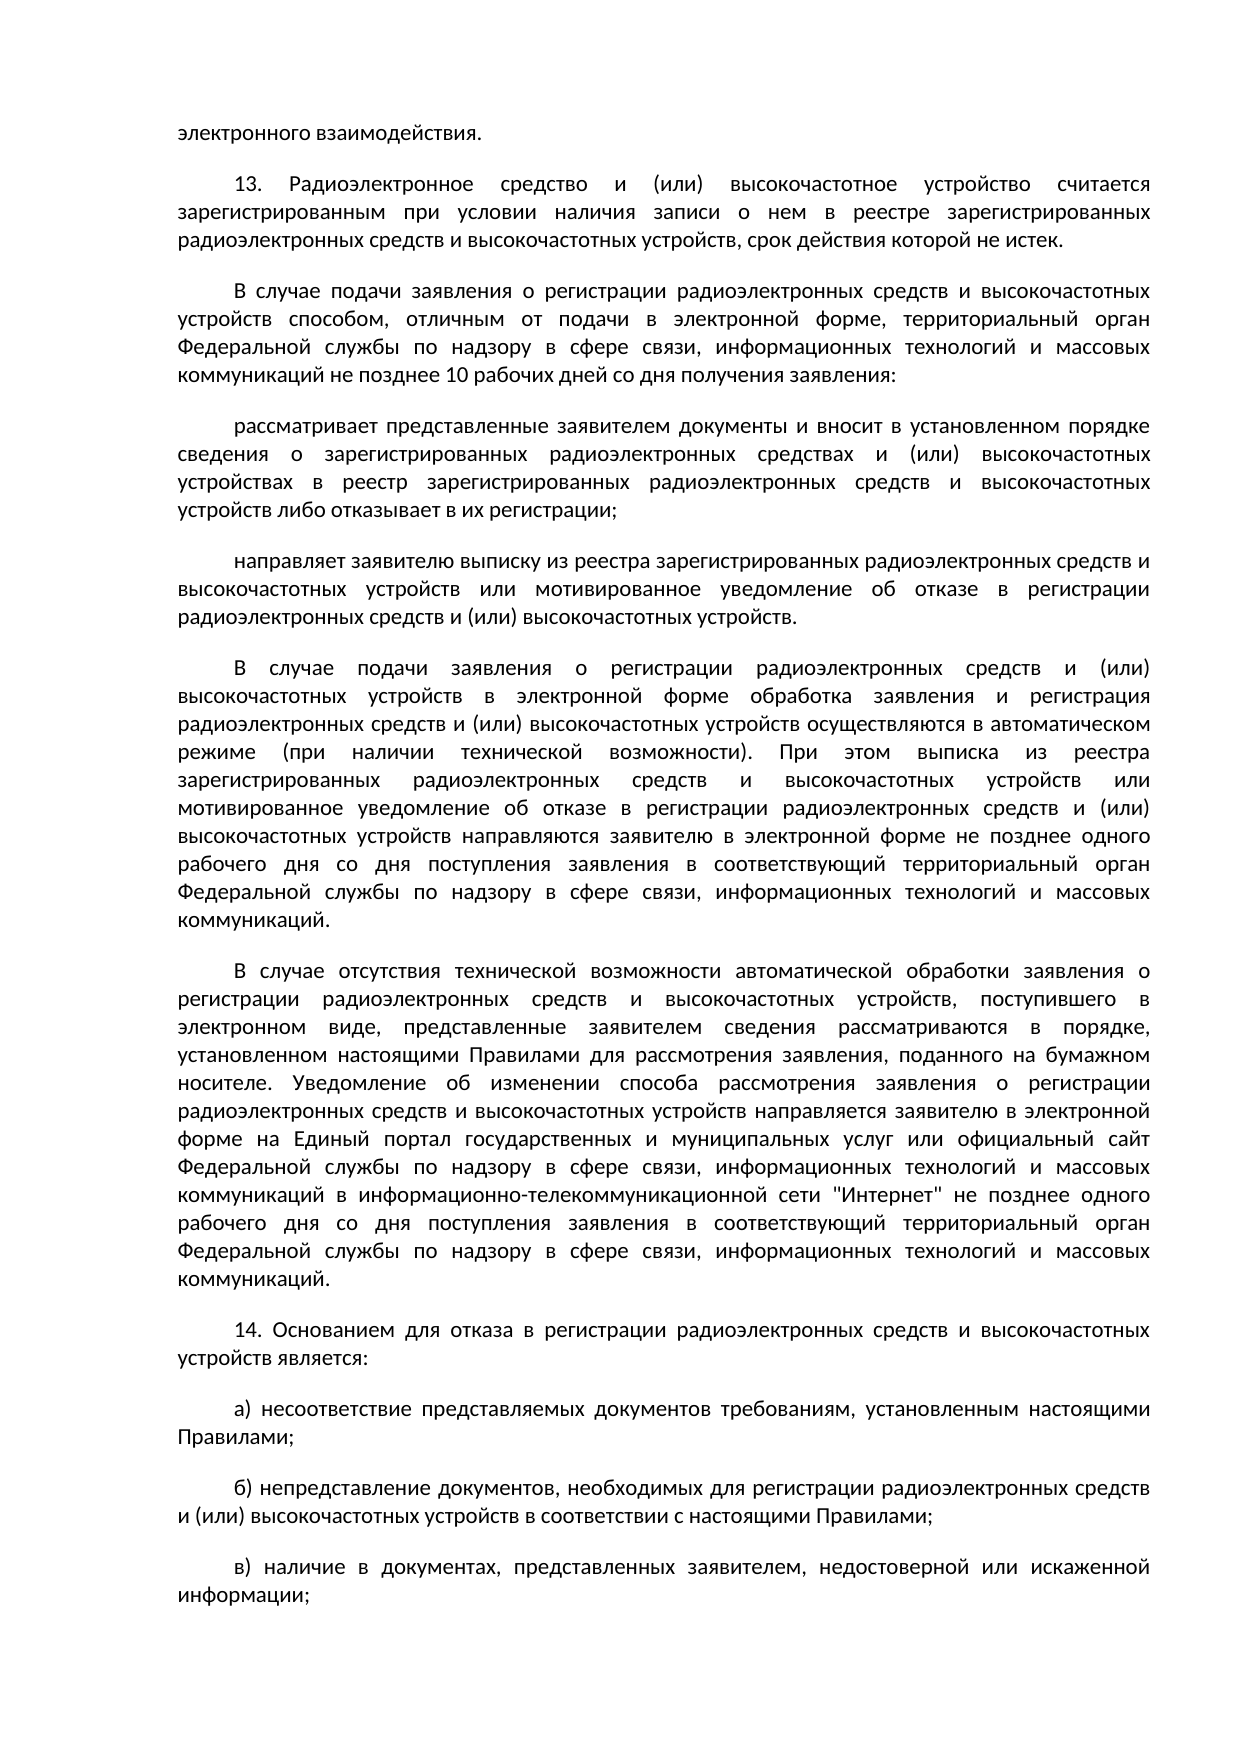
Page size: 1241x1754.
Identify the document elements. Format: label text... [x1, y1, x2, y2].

text В случае подачи заявления о регистрации радиоэлектронных средств и высокочастотных устройств способом, отличным от подачи в электронной форме, территориальный орган Федеральной службы по надзору в сфере связи, информационных технологий и массовых коммуникаций не позднее 10 рабочих дней со дня получения заявления: [177, 276, 1152, 388]
text рассматривает представленные заявителем документы и вносит в установленном порядке сведения о зарегистрированных радиоэлектронных средствах и (или) высокочастотных устройствах в реестр зарегистрированных радиоэлектронных средств и высокочастотных устройств либо отказывает в их регистрации; [177, 411, 1152, 523]
text а) несоответствие представляемых документов требованиям, установленным настоящими Правилами; [177, 1394, 1152, 1450]
text В случае подачи заявления о регистрации радиоэлектронных средств и (или) высокочастотных устройств в электронной форме обработка заявления и регистрация радиоэлектронных средств и (или) высокочастотных устройств осуществляются в автоматическом режиме (при наличии технической возможности). При этом выписка из реестра зарегистрированных радиоэлектронных средств и высокочастотных устройств или мотивированное уведомление об отказе в регистрации радиоэлектронных средств и (или) высокочастотных устройств направляются заявителю в электронной форме не позднее одного рабочего дня со дня поступления заявления в соответствующий территориальный орган Федеральной службы по надзору в сфере связи, информационных технологий и массовых коммуникаций. [177, 653, 1152, 933]
text направляет заявителю выписку из реестра зарегистрированных радиоэлектронных средств и высокочастотных устройств или мотивированное уведомление об отказе в регистрации радиоэлектронных средств и (или) высокочастотных устройств. [177, 546, 1152, 630]
text 13. Радиоэлектронное средство и (или) высокочастотное устройство считается зарегистрированным при условии наличия записи о нем в реестре зарегистрированных радиоэлектронных средств и высокочастотных устройств, срок действия которой не истек. [177, 169, 1152, 253]
text б) непредставление документов, необходимых для регистрации радиоэлектронных средств и (или) высокочастотных устройств в соответствии с настоящими Правилами; [177, 1473, 1152, 1529]
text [177, 118, 1152, 146]
text в) наличие в документах, представленных заявителем, недостоверной или искаженной информации; [177, 1552, 1152, 1608]
text В случае отсутствия технической возможности автоматической обработки заявления о регистрации радиоэлектронных средств и высокочастотных устройств, поступившего в электронном виде, представленные заявителем сведения рассматриваются в порядке, установленном настоящими Правилами для рассмотрения заявления, поданного на бумажном носителе. Уведомление об изменении способа рассмотрения заявления о регистрации радиоэлектронных средств и высокочастотных устройств направляется заявителю в электронной форме на Единый портал государственных и муниципальных услуг или официальный сайт Федеральной службы по надзору в сфере связи, информационных технологий и массовых коммуникаций в информационно-телекоммуникационной сети "Интернет" не позднее одного рабочего дня со дня поступления заявления в соответствующий территориальный орган Федеральной службы по надзору в сфере связи, информационных технологий и массовых коммуникаций. [177, 956, 1152, 1292]
text 14. Основанием для отказа в регистрации радиоэлектронных средств и высокочастотных устройств является: [177, 1315, 1152, 1371]
